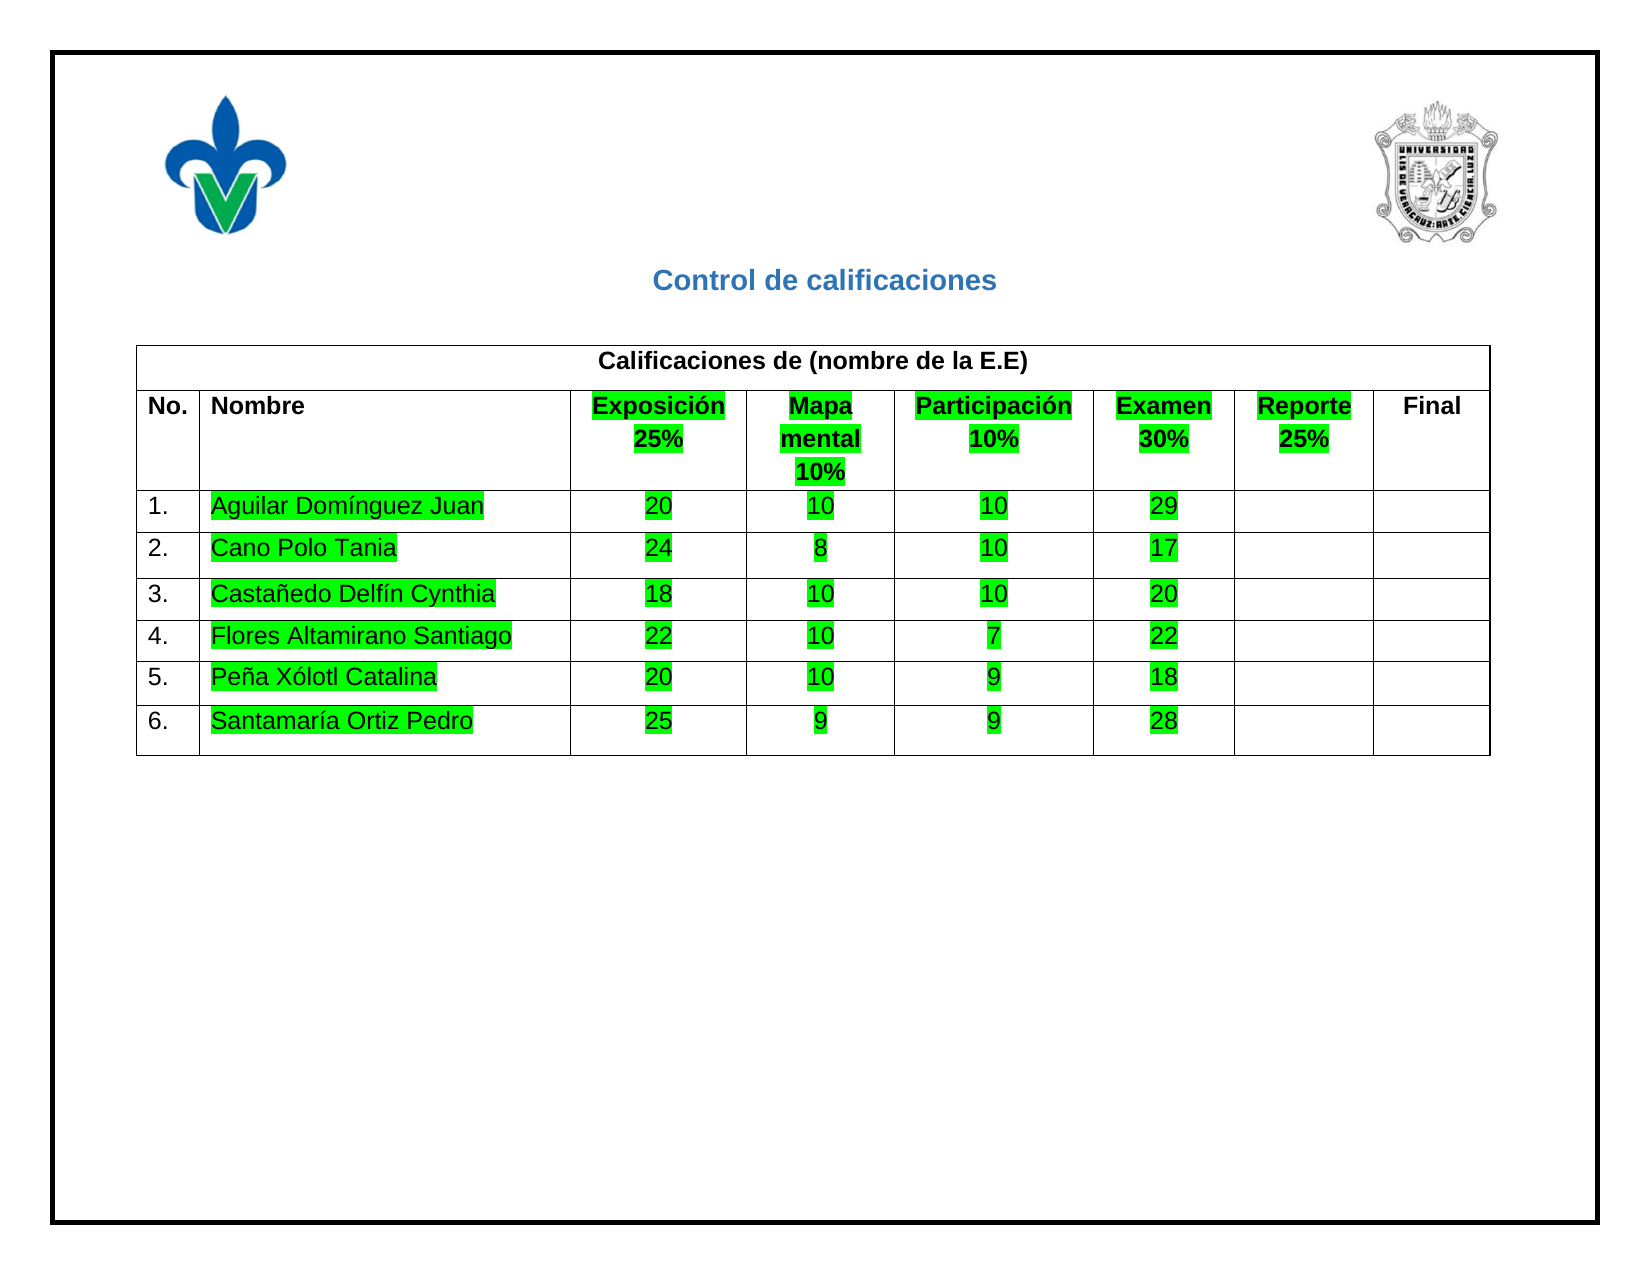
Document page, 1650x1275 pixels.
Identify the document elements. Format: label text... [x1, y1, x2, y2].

table_cell 10 [747, 579, 894, 620]
table_cell 22 [1094, 621, 1234, 661]
table_cell Cano Polo Tania [200, 533, 570, 578]
table_cell Aguilar Domínguez Juan [200, 491, 570, 532]
table_cell [1235, 491, 1373, 532]
table_cell 1. [137, 491, 199, 532]
picture [1368, 97, 1503, 247]
table_cell 9 [895, 662, 1093, 704]
table_cell [1374, 706, 1489, 755]
table_cell Participación 10% [895, 391, 1093, 490]
table_cell 6. [137, 706, 199, 755]
table_cell [1374, 491, 1489, 532]
table_cell 10 [747, 621, 894, 661]
table_cell 4. [137, 621, 199, 661]
table_cell 20 [571, 491, 746, 532]
table_cell Castañedo Delfín Cynthia [200, 579, 570, 620]
table_cell 17 [1094, 533, 1234, 578]
table_cell Santamaría Ortiz Pedro [200, 706, 570, 755]
table_cell 8 [747, 533, 894, 578]
table_cell [1235, 533, 1373, 578]
table_cell Reporte 25% [1235, 391, 1373, 490]
table_cell 20 [571, 662, 746, 704]
table_cell 9 [895, 706, 1093, 755]
table_cell [1374, 621, 1489, 661]
table_cell 22 [571, 621, 746, 661]
table_cell 10 [747, 662, 894, 704]
table_cell [1374, 533, 1489, 578]
table_header Calificaciones de (nombre de la E.E) [137, 346, 1489, 390]
table_cell 7 [895, 621, 1093, 661]
table_cell 9 [747, 706, 894, 755]
table_cell No. [137, 391, 199, 490]
picture [159, 92, 293, 236]
table_cell 24 [571, 533, 746, 578]
table_cell 18 [1094, 662, 1234, 704]
table_cell 20 [1094, 579, 1234, 620]
table_cell 3. [137, 579, 199, 620]
table_cell Exposición 25% [571, 391, 746, 490]
table_cell 10 [895, 533, 1093, 578]
table_cell Flores Altamirano Santiago [200, 621, 570, 661]
table_cell [1235, 621, 1373, 661]
table_cell Final [1374, 391, 1489, 490]
table_cell 5. [137, 662, 199, 704]
table_cell Peña Xólotl Catalina [200, 662, 570, 704]
table_cell 10 [895, 579, 1093, 620]
table_cell [1235, 706, 1373, 755]
table_cell [1235, 579, 1373, 620]
table_cell 10 [895, 491, 1093, 532]
table_cell 2. [137, 533, 199, 578]
table_cell 25 [571, 706, 746, 755]
table_cell Examen 30% [1094, 391, 1234, 490]
table_cell Mapa mental 10% [747, 391, 894, 490]
table_cell [1235, 662, 1373, 704]
table_cell 28 [1094, 706, 1234, 755]
table_cell 18 [571, 579, 746, 620]
table_cell 29 [1094, 491, 1234, 532]
table_cell [1374, 579, 1489, 620]
table_cell Nombre [200, 391, 570, 490]
subtitle Control de calificaciones [148, 263, 1502, 297]
table_cell 10 [747, 491, 894, 532]
table_cell [1374, 662, 1489, 704]
